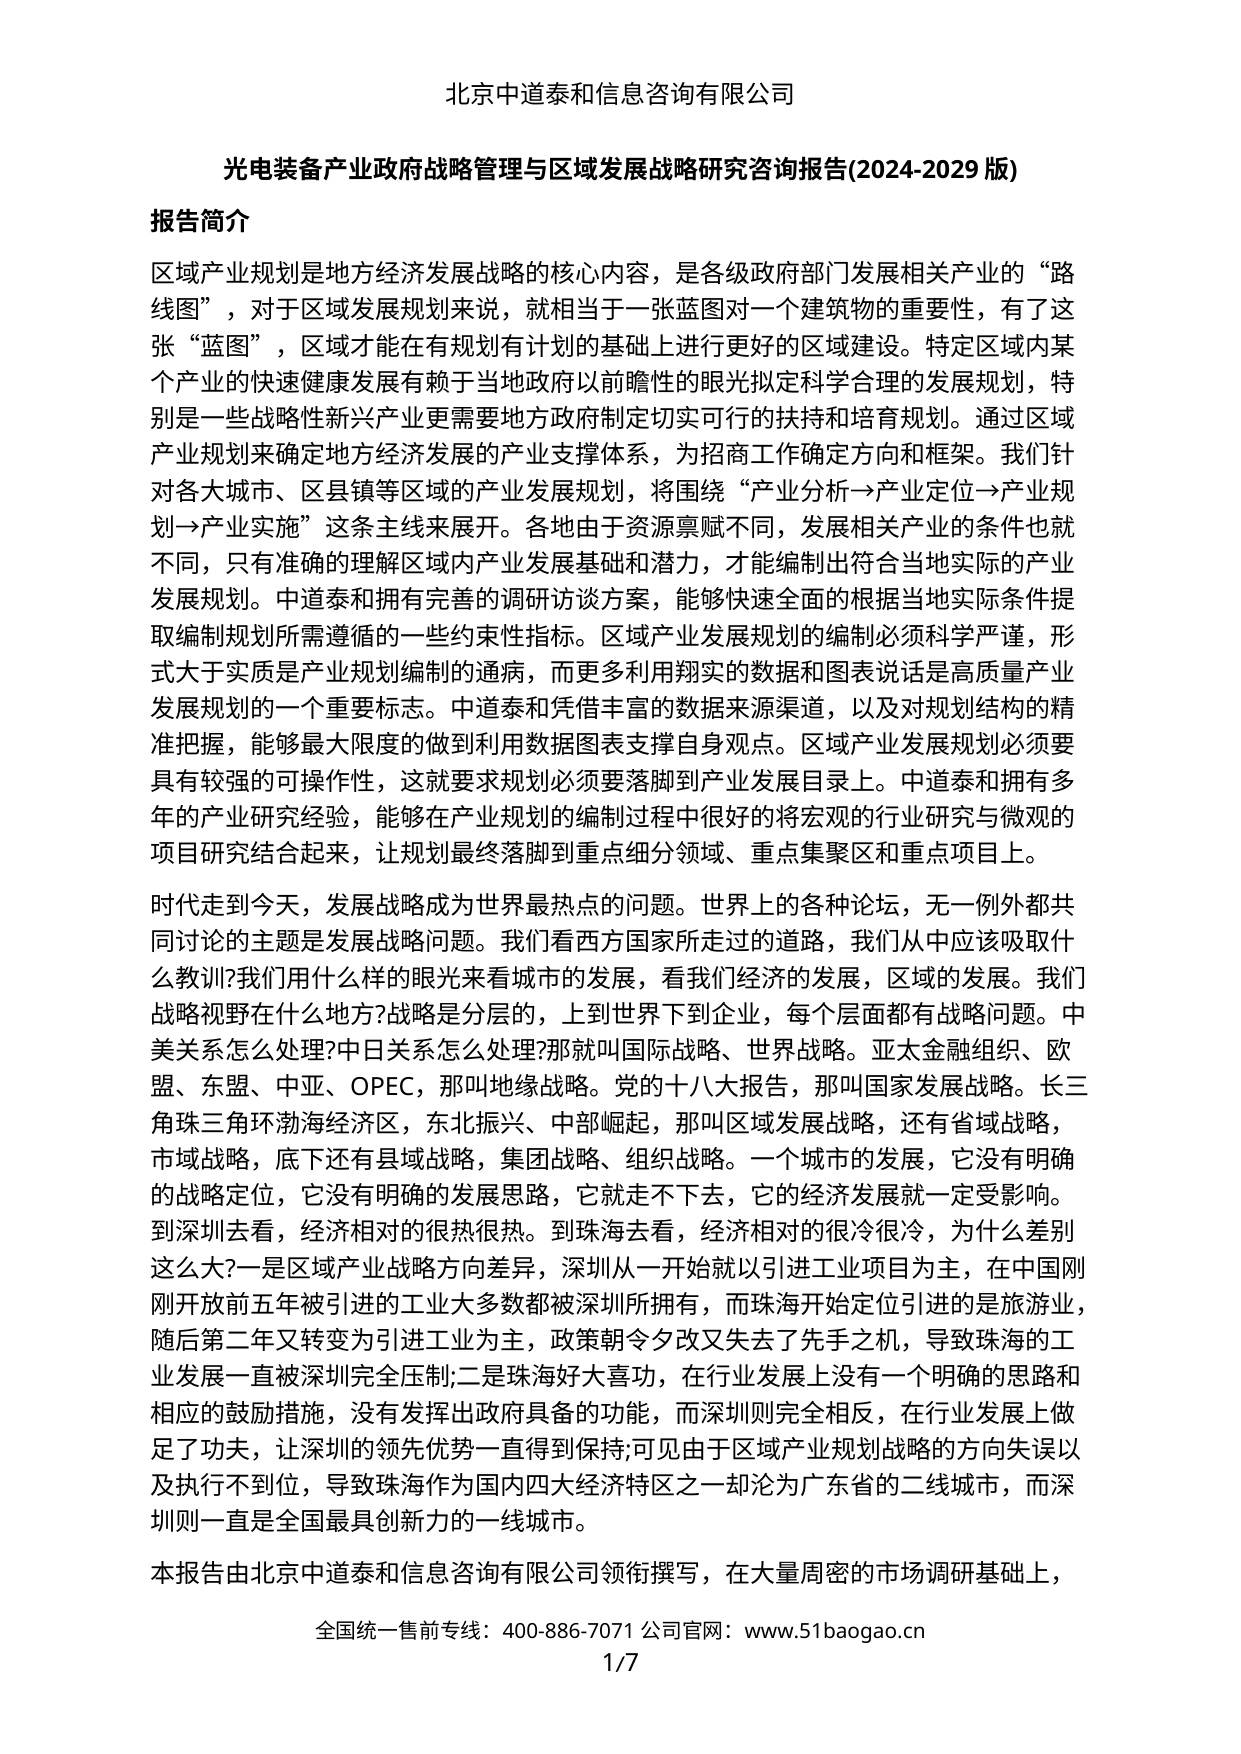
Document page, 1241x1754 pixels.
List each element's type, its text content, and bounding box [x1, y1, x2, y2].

text 报告简介 [150, 202, 1090, 238]
text 区域产业规划是地方经济发展战略的核心内容，是各级政府部门发展相关产业的“路线图”，对于区域发展规划来说，就相当于一张蓝图对一个建筑物的重要性，有了这张“蓝图”，区域才能在有规划有计划的基础上进行更好的区域建设。特定区域内某个产业的快速健康发展有赖于当地政府以前瞻性的眼光拟定科学合理的发展规划，特别是一些战略性新兴产业更需要地方政府制定切实可行的扶持和培育规划。通过区域产业规划来确定地方经济发展的产业支撑体系，为招商工作确定方向和框架。我们针对各大城市、区县镇等区域的产业发展规划，将围绕“产业分析→产业定位→产业规划→产业实施”这条主线来展开。各地由于资源禀赋不同，发展相关产业的条件也就不同，只有准确的理解区域内产业发展基础和潜力，才能编制出符合当地实际的产业发展规划。中道泰和拥有完善的调研访谈方案，能够快速全面的根据当地实际条件提取编制规划所需遵循的一些约束性指标。区域产业发展规划的编制必须科学严谨，形式大于实质是产业规划编制的通病，而更多利用翔实的数据和图表说话是高质量产业发展规划的一个重要标志。中道泰和凭借丰富的数据来源渠道，以及对规划结构的精准把握，能够最大限度的做到利用数据图表支撑自身观点。区域产业发展规划必须要具有较强的可操作性，这就要求规划必须要落脚到产业发展目录上。中道泰和拥有多年的产业研究经验，能够在产业规划的编制过程中很好的将宏观的行业研究与微观的项目研究结合起来，让规划最终落脚到重点细分领域、重点集聚区和重点项目上。 [150, 254, 1090, 870]
text 时代走到今天，发展战略成为世界最热点的问题。世界上的各种论坛，无一例外都共同讨论的主题是发展战略问题。我们看西方国家所走过的道路，我们从中应该吸取什么教训?我们用什么样的眼光来看城市的发展，看我们经济的发展，区域的发展。我们战略视野在什么地方?战略是分层的，上到世界下到企业，每个层面都有战略问题。中美关系怎么处理?中日关系怎么处理?那就叫国际战略、世界战略。亚太金融组织、欧盟、东盟、中亚、OPEC，那叫地缘战略。党的十八大报告，那叫国家发展战略。长三角珠三角环渤海经济区，东北振兴、中部崛起，那叫区域发展战略，还有省域战略，市域战略，底下还有县域战略，集团战略、组织战略。一个城市的发展，它没有明确的战略定位，它没有明确的发展思路，它就走不下去，它的经济发展就一定受影响。到深圳去看，经济相对的很热很热。到珠海去看，经济相对的很冷很冷，为什么差别这么大?一是区域产业战略方向差异，深圳从一开始就以引进工业项目为主，在中国刚刚开放前五年被引进的工业大多数都被深圳所拥有，而珠海开始定位引进的是旅游业，随后第二年又转变为引进工业为主，政策朝令夕改又失去了先手之机，导致珠海的工业发展一直被深圳完全压制;二是珠海好大喜功，在行业发展上没有一个明确的思路和相应的鼓励措施，没有发挥出政府具备的功能，而深圳则完全相反，在行业发展上做足了功夫，让深圳的领先优势一直得到保持;可见由于区域产业规划战略的方向失误以及执行不到位，导致珠海作为国内四大经济特区之一却沦为广东省的二线城市，而深圳则一直是全国最具创新力的一线城市。 [150, 886, 1090, 1538]
text 光电装备产业政府战略管理与区域发展战略研究咨询报告(2024-2029版) [150, 150, 1090, 186]
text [150, 1554, 1090, 1590]
